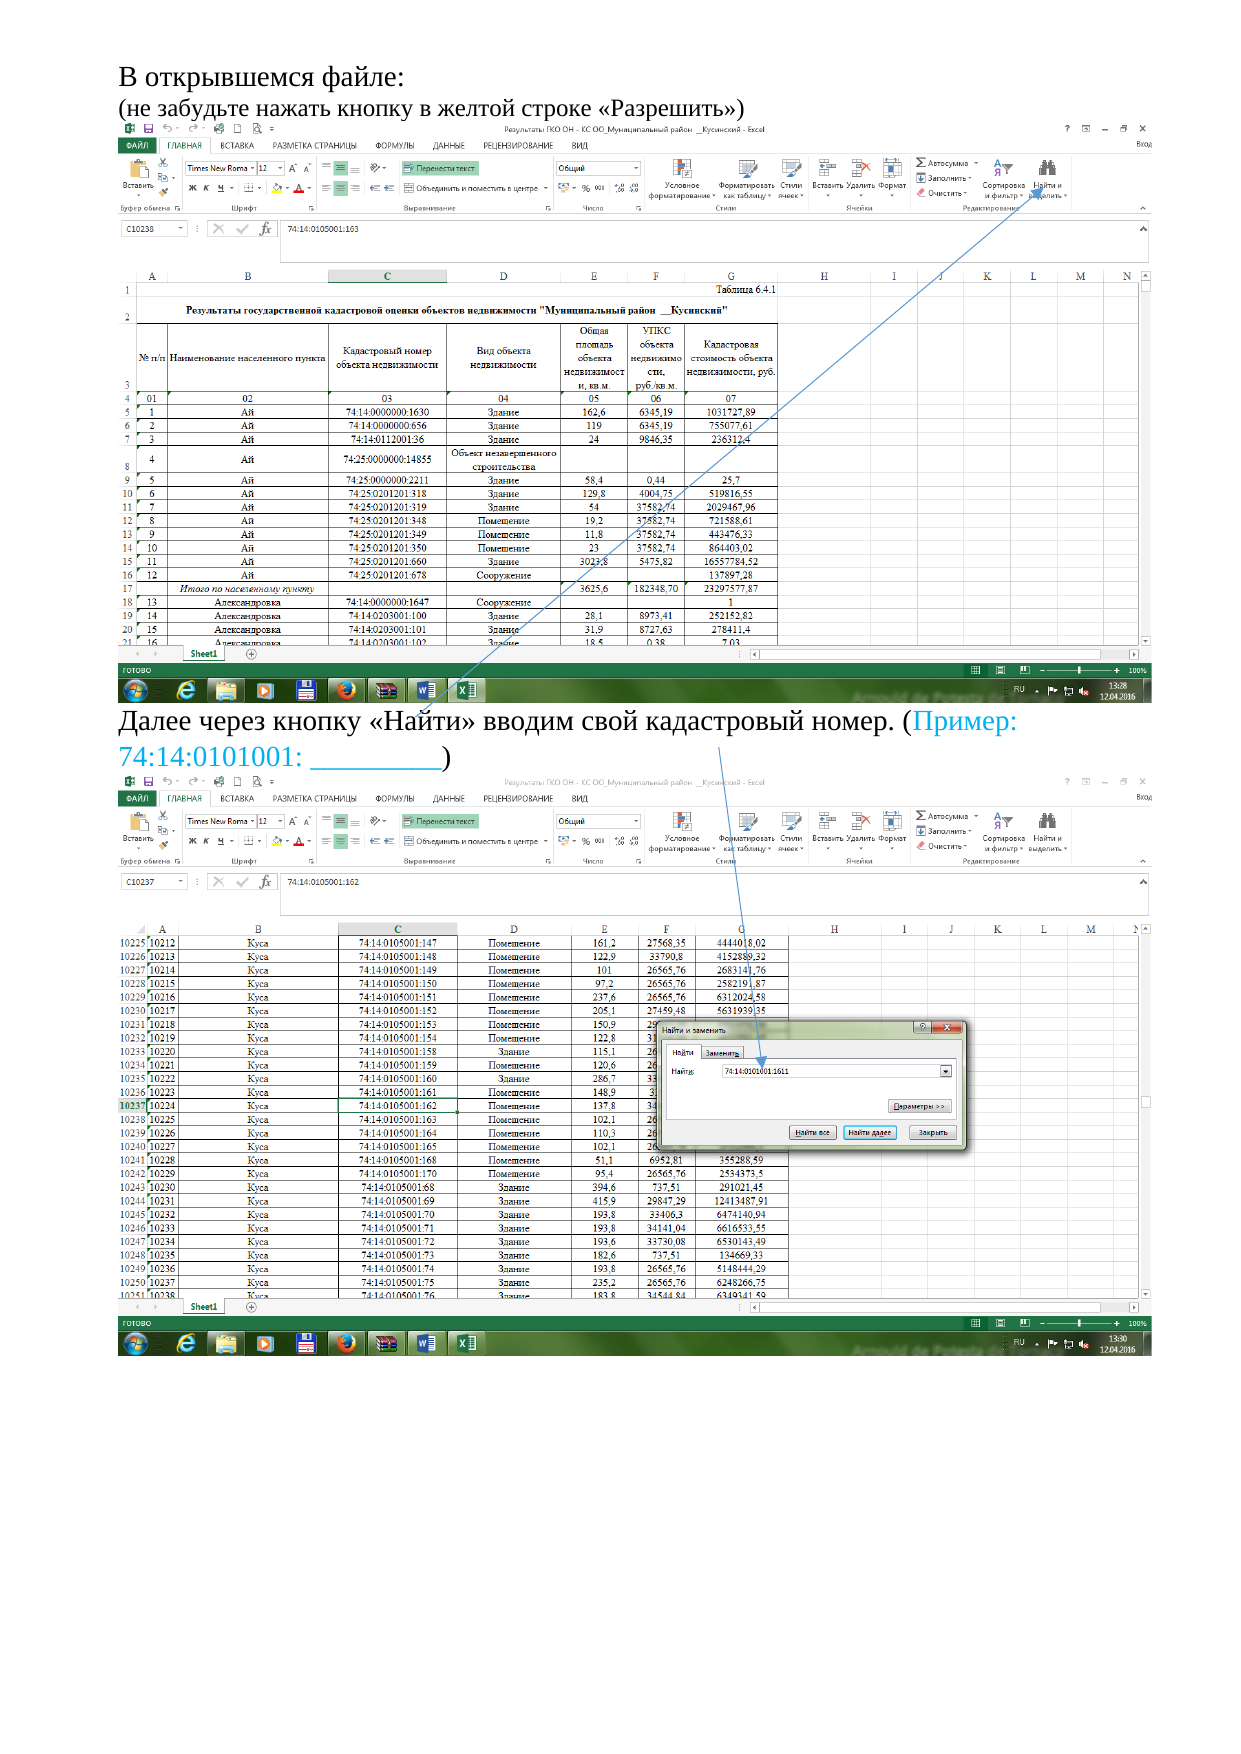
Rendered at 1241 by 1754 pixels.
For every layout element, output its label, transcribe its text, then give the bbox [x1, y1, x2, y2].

picture [118, 774, 1152, 1356]
text В открывшемся файле: [118, 59, 1152, 93]
text Далее через кнопку «Найти» вводим свой кадастровый номер. (Пример: 74:14:0101001: _________) [118, 703, 1152, 774]
picture [118, 121, 1152, 703]
text (не забудьте нажать кнопку в желтой строке «Разрешить») [118, 93, 1152, 121]
